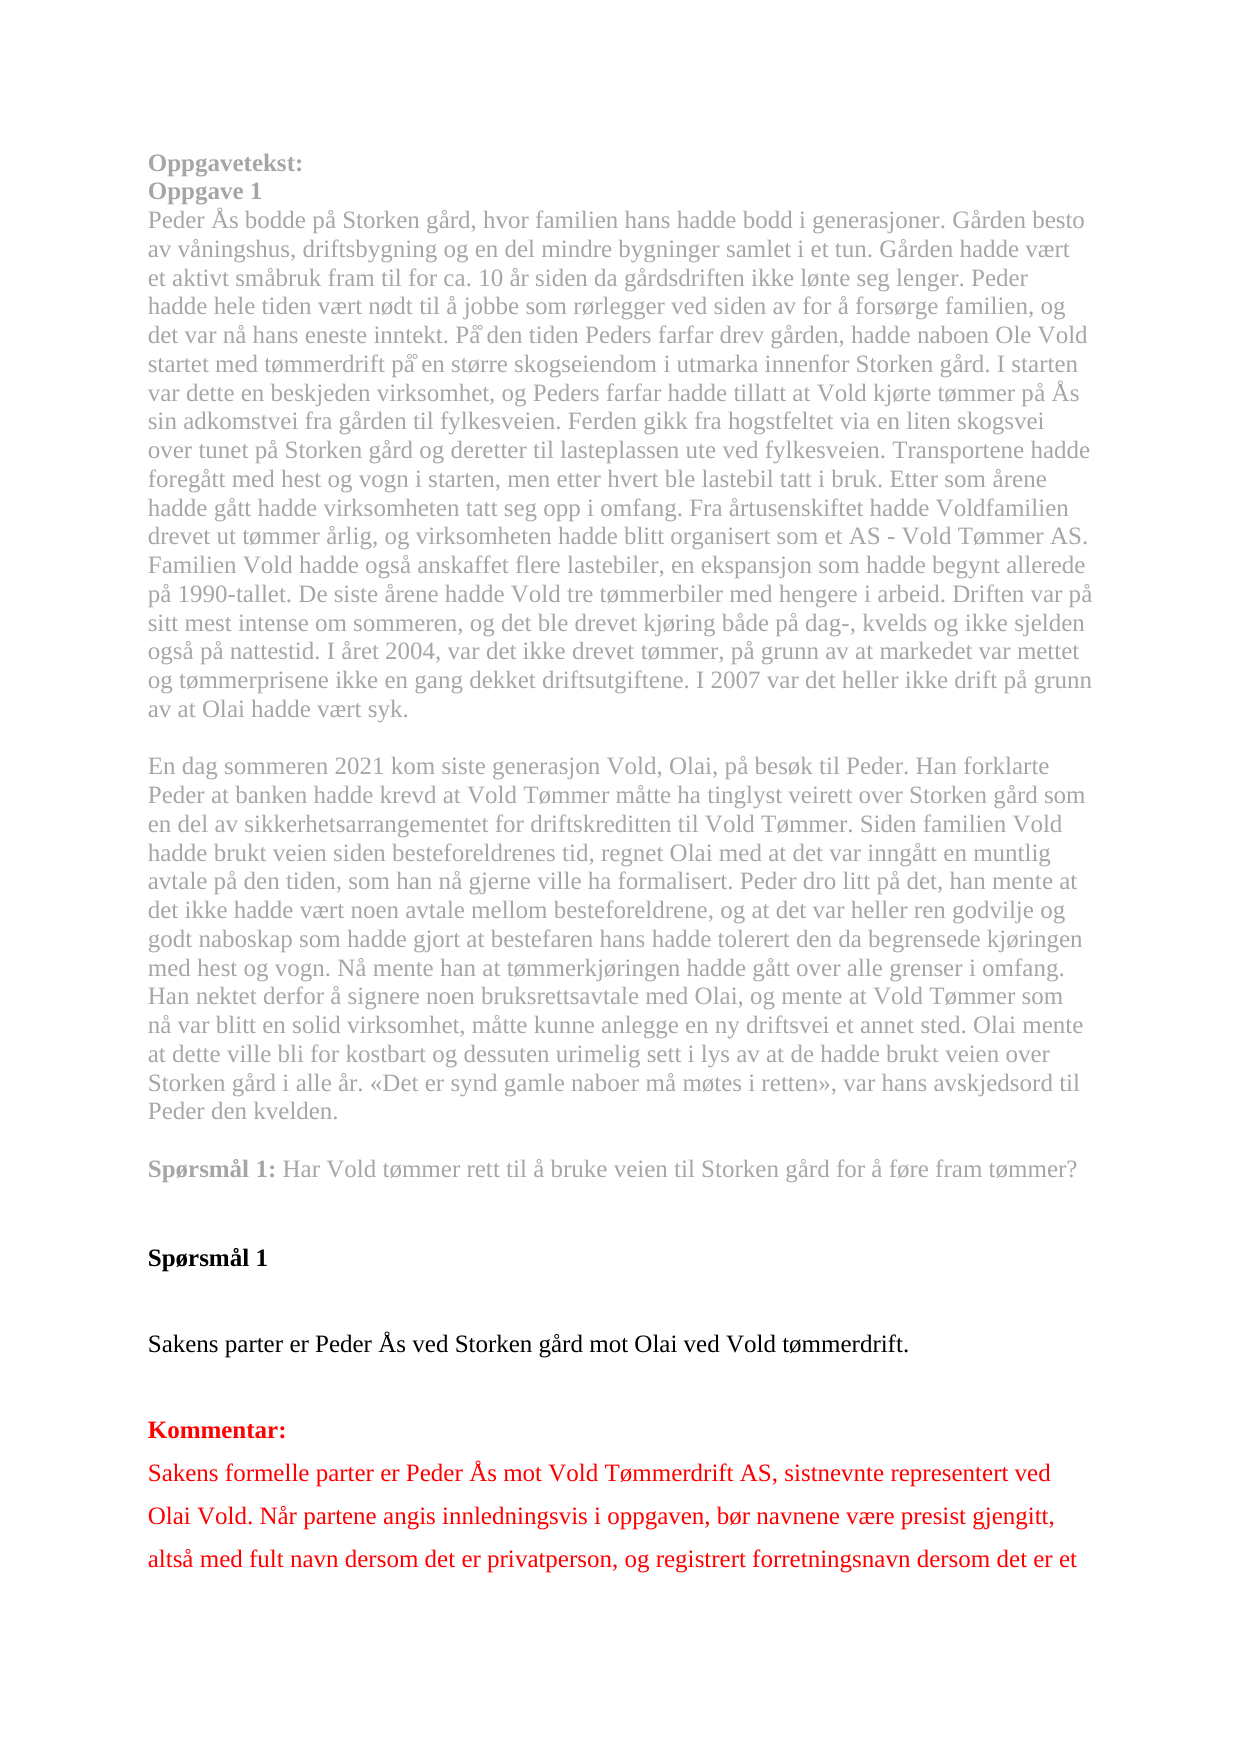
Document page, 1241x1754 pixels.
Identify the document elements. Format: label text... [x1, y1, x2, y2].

text Kommentar: [148, 1415, 1093, 1444]
text En dag sommeren 2021 kom siste generasjon Vold, Olai, på besøk til Peder. Han forklarte Peder at banken hadde krevd at Vold Tømmer måtte ha tinglyst veirett over Storken gård som en del av sikkerhetsarrangementet for driftskreditten til Vold Tømmer. Siden familien Vold hadde brukt veien siden besteforeldrenes tid, regnet Olai med at det var inngått en muntlig avtale på den tiden, som han nå gjerne ville ha formalisert. Peder dro litt på det, han mente at det ikke hadde vært noen avtale mellom besteforeldrene, og at det var heller ren godvilje og godt naboskap som hadde gjort at bestefaren hans hadde tolerert den da begrensede kjøringen med hest og vogn. Nå mente han at tømmerkjøringen hadde gått over alle grenser i omfang. Han nektet derfor å signere noen bruksrettsavtale med Olai, og mente at Vold Tømmer som nå var blitt en solid virksomhet, måtte kunne anlegge en ny driftsvei et annet sted. Olai mente at dette ville bli for kostbart og dessuten urimelig sett i lys av at de hadde brukt veien over Storken gård i alle år. «Det er synd gamle naboer må møtes i retten», var hans avskjedsord til Peder den kvelden. [148, 751, 1093, 1125]
text Oppgave 1 [148, 176, 1093, 205]
text Peder Ås bodde på Storken gård, hvor familien hans hadde bodd i generasjoner. Gården besto av våningshus, driftsbygning og en del mindre bygninger samlet i et tun. Gården hadde vært et aktivt småbruk fram til for ca. 10 år siden da gårdsdriften ikke lønte seg lenger. Peder hadde hele tiden vært nødt til å jobbe som rørlegger ved siden av for å forsørge familien, og det var nå hans eneste inntekt. På̊ den tiden Peders farfar drev gården, hadde naboen Ole Vold startet med tømmerdrift på̊ en større skogseiendom i utmarka innenfor Storken gård. I starten var dette en beskjeden virksomhet, og Peders farfar hadde tillatt at Vold kjørte tømmer på Ås sin adkomstvei fra gården til fylkesveien. Ferden gikk fra hogstfeltet via en liten skogsvei over tunet på Storken gård og deretter til lasteplassen ute ved fylkesveien. Transportene hadde foregått med hest og vogn i starten, men etter hvert ble lastebil tatt i bruk. Etter som årene hadde gått hadde virksomheten tatt seg opp i omfang. Fra årtusenskiftet hadde Voldfamilien drevet ut tømmer årlig, og virksomheten hadde blitt organisert som et AS - Vold Tømmer AS. Familien Vold hadde også anskaffet flere lastebiler, en ekspansjon som hadde begynt allerede på 1990-tallet. De siste årene hadde Vold tre tømmerbiler med hengere i arbeid. Driften var på sitt mest intense om sommeren, og det ble drevet kjøring både på dag-, kvelds og ikke sjelden også på nattestid. I året 2004, var det ikke drevet tømmer, på grunn av at markedet var mettet og tømmerprisene ikke en gang dekket driftsutgiftene. I 2007 var det heller ikke drift på grunn av at Olai hadde vært syk. [148, 205, 1093, 723]
text Spørsmål 1: Har Vold tømmer rett til å bruke veien til Storken gård for å føre fram tømmer? [148, 1154, 1093, 1183]
text Oppgavetekst: [148, 148, 1093, 176]
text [148, 1458, 1093, 1573]
text Sakens parter er Peder Ås ved Storken gård mot Olai ved Vold tømmerdrift. [148, 1329, 1093, 1358]
text Spørsmål 1 [148, 1243, 1093, 1271]
